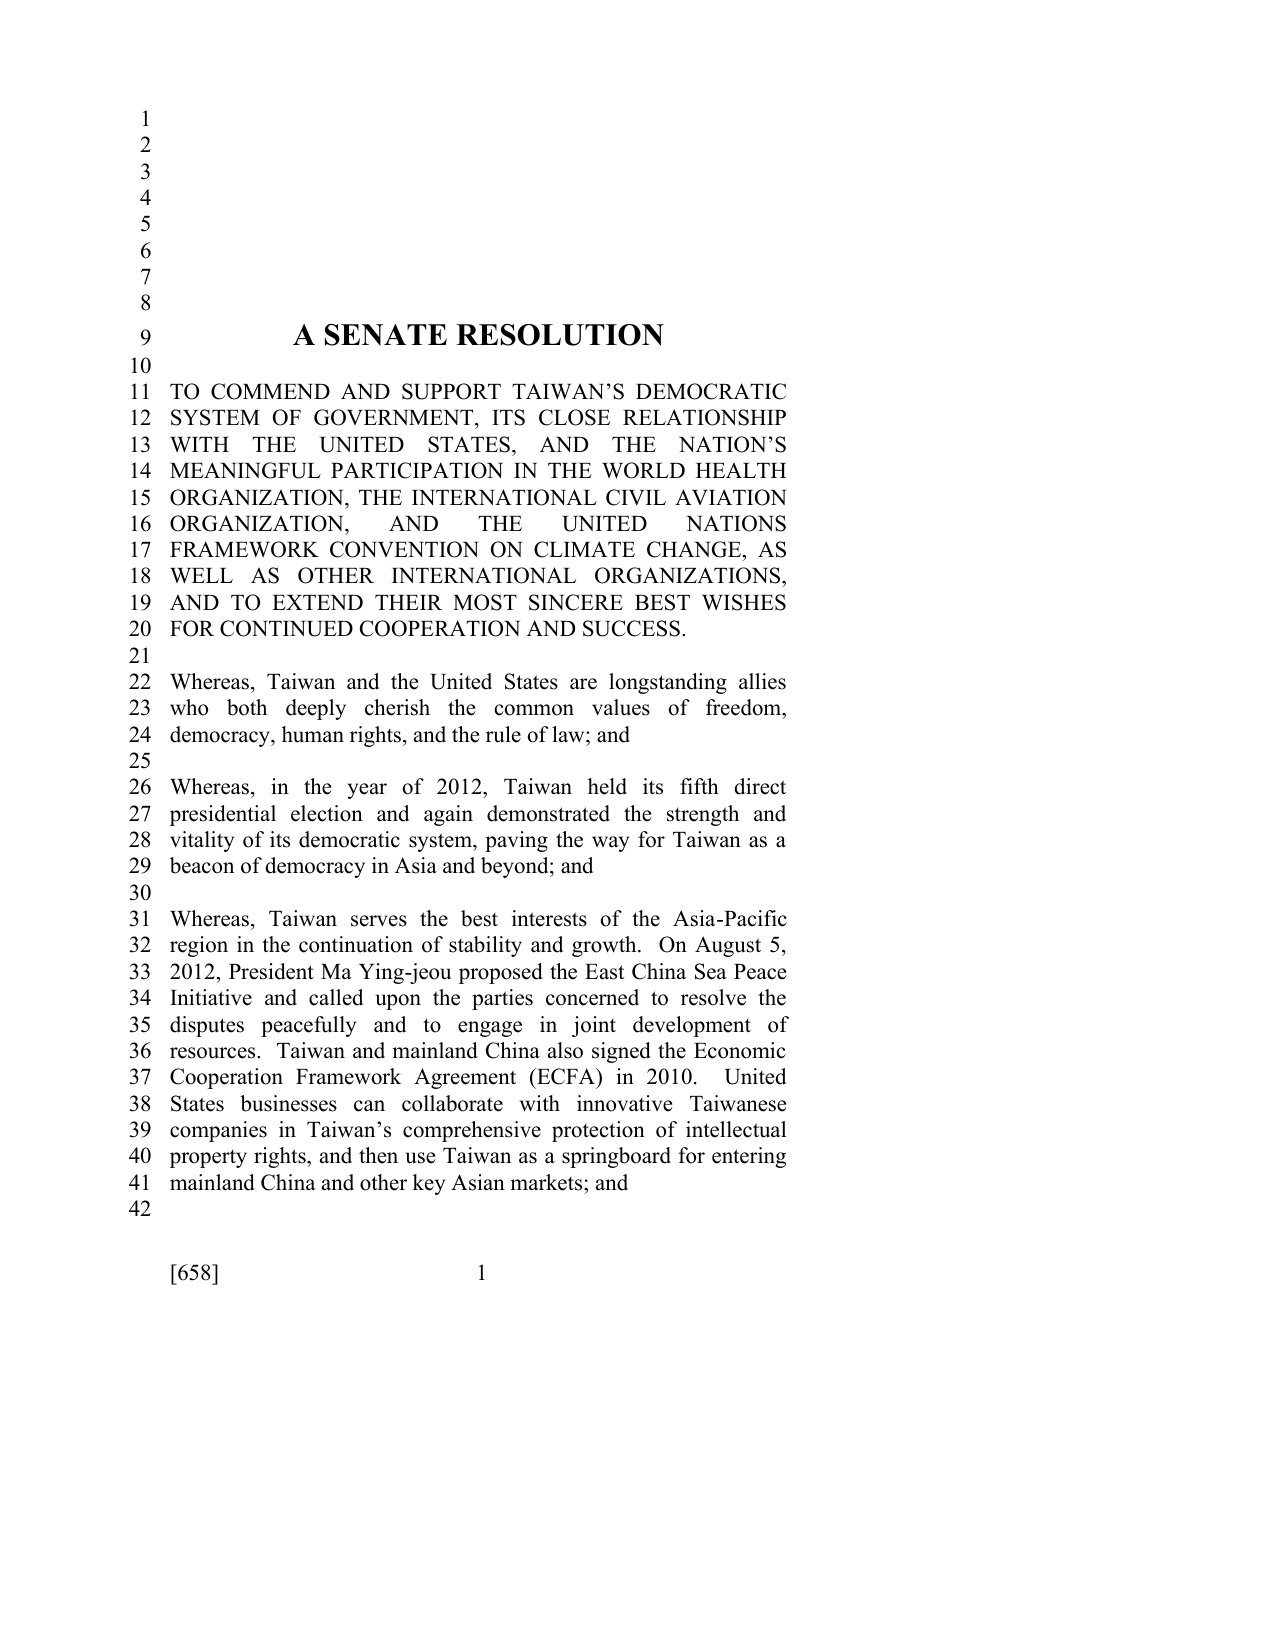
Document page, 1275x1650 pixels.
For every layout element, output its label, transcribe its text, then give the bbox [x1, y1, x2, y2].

text TO COMMEND AND SUPPORT TAIWAN’S DEMOCRATIC SYSTEM OF GOVERNMENT, ITS CLOSE RELATIONSHIP WITH THE UNITED STATES, AND THE NATION’S MEANINGFUL PARTICIPATION IN THE WORLD HEALTH ORGANIZATION, THE INTERNATIONAL CIVIL AVIATION ORGANIZATION, AND THE UNITED NATIONS FRAMEWORK CONVENTION ON CLIMATE CHANGE, AS WELL AS OTHER INTERNATIONAL ORGANIZATIONS, AND TO EXTEND THEIR MOST SINCERE BEST WISHES FOR CONTINUED COOPERATION AND SUCCESS. [169, 378, 787, 642]
text Whereas, Taiwan and the United States are longstanding allies who both deeply cherish the common values of freedom, democracy, human rights, and the rule of law; and [169, 668, 787, 747]
text Whereas, in the year of 2012, Taiwan held its fifth direct presidential election and again demonstrated the strength and vitality of its democratic system, paving the way for Taiwan as a beacon of democracy in Asia and beyond; and [169, 773, 787, 879]
text A SENATE RESOLUTION [169, 316, 787, 352]
text Whereas, Taiwan serves the best interests of the Asia-Pacific region in the continuation of stability and growth. On August 5, 2012, President Ma Ying-jeou proposed the East China Sea Peace Initiative and called upon the parties concerned to resolve the disputes peacefully and to engage in joint development of resources. Taiwan and mainland China also signed the Economic Cooperation Framework Agreement (ECFA) in 2010. United States businesses can collaborate with innovative Taiwanese companies in Taiwan’s comprehensive protection of intellectual property rights, and then use Taiwan as a springboard for entering mainland China and other key Asian markets; and [169, 905, 787, 1195]
